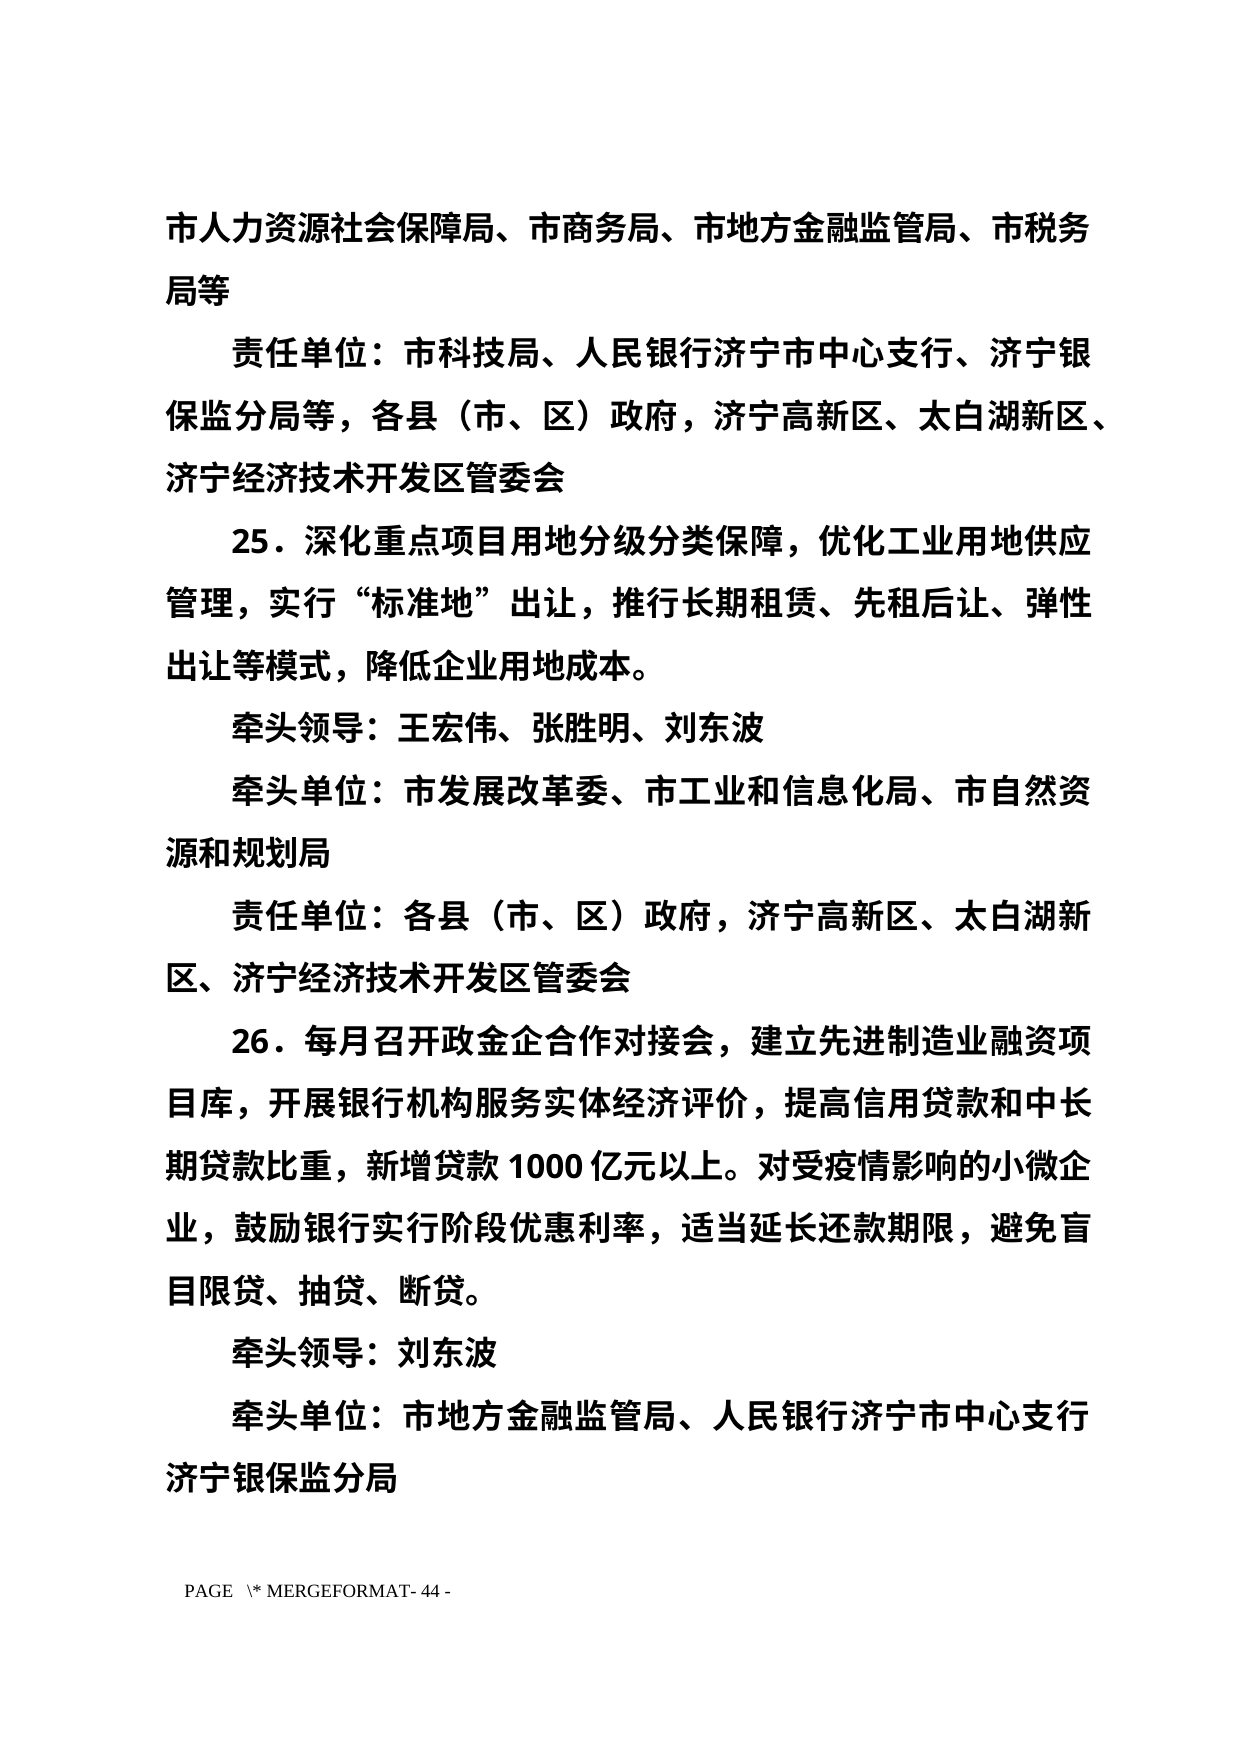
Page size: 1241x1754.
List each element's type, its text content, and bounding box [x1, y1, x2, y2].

text 26．每月召开政金企合作对接会，建立先进制造业融资项目库，开展银行机构服务实体经济评价，提高信用贷款和中长期贷款比重，新增贷款1000亿元以上。对受疫情影响的小微企业，鼓励银行实行阶段优惠利率，适当延长还款期限，避免盲目限贷、抽贷、断贷。 [165, 1003, 1092, 1316]
text 责任单位：市科技局、人民银行济宁市中心支行、济宁银保监分局等，各县（市、区）政府，济宁高新区、太白湖新区、济宁经济技术开发区管委会 [165, 316, 1092, 503]
text 牵头领导：刘东波 [165, 1316, 1092, 1378]
text 责任单位：各县（市、区）政府，济宁高新区、太白湖新区、济宁经济技术开发区管委会 [165, 878, 1092, 1003]
text 牵头单位：市地方金融监管局、人民银行济宁市中心支行、济宁银保监分局 [165, 1378, 1092, 1503]
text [165, 191, 1092, 316]
text 牵头领导：王宏伟、张胜明、刘东波 [165, 691, 1092, 753]
text 25．深化重点项目用地分级分类保障，优化工业用地供应管理，实行“标准地”出让，推行长期租赁、先租后让、弹性出让等模式，降低企业用地成本。 [165, 503, 1092, 691]
text 牵头单位：市发展改革委、市工业和信息化局、市自然资源和规划局 [165, 753, 1092, 878]
